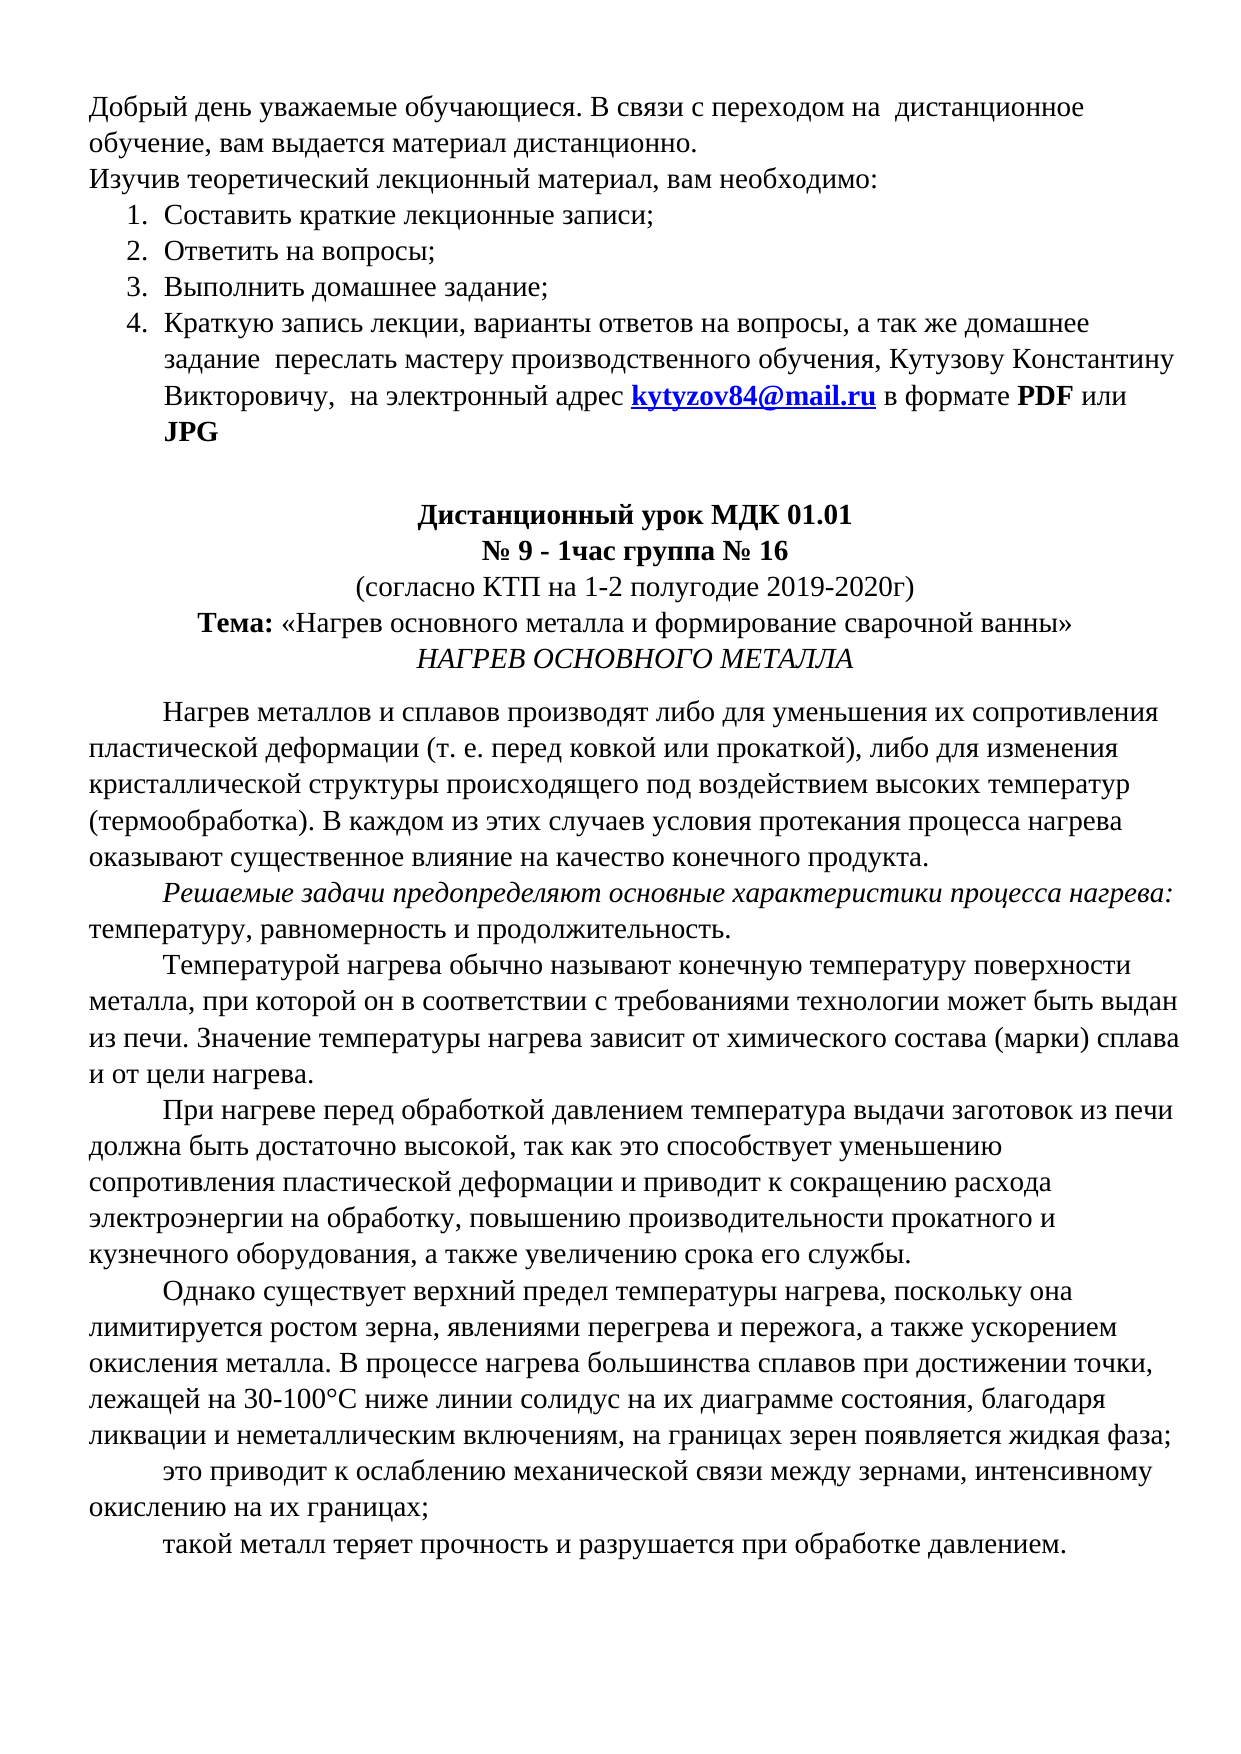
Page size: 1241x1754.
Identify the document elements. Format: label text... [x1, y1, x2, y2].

text Изучив теоретический лекционный материал, вам необходимо: [89, 161, 1181, 194]
text № 9 - 1час группа № 16 [89, 533, 1181, 567]
text Нагрев металлов и сплавов производят либо для уменьшения их сопротивления пластической деформации (т. е. перед ковкой или прокаткой), либо для изменения кристаллической структуры происходящего под воздействием высоких температур (термообработка). В каждом из этих случаев условия протекания процесса нагрева оказывают существенное влияние на качество конечного продукта. [89, 694, 1181, 872]
list Краткую запись лекции, варианты ответов на вопросы, а так же домашнее задание переслать мастеру производственного обучения, Кутузову Константину Викторовичу, на электронный адрес kytyzov84@mail.ru в формате PDF или JPG [126, 306, 1181, 447]
text такой металл теряет прочность и разрушается при обработке давлением. [89, 1526, 1181, 1559]
text НАГРЕВ ОСНОВНОГО МЕТАЛЛА [89, 642, 1181, 675]
text Температурой нагрева обычно называют конечную температуру поверхности металла, при которой он в соответствии с требованиями технологии может быть выдан из печи. Значение температуры нагрева зависит от химического состава (марки) сплава и от цели нагрева. [89, 947, 1181, 1089]
text При нагреве перед обработкой давлением температура выдачи заготовок из печи должна быть достаточно высокой, так как это способствует уменьшению сопротивления пластической деформации и приводит к сокращению расхода электроэнергии на обработку, повышению производительности прокатного и кузнечного оборудования, а также увеличению срока его службы. [89, 1092, 1181, 1270]
text (согласно КТП на 1-2 полугодие 2019-2020г) [89, 569, 1181, 603]
list Выполнить домашнее задание; [126, 269, 1181, 303]
text Дистанционный урок МДК 01.01 [89, 497, 1181, 531]
text Тема: «Нагрев основного металла и формирование сварочной ванны» [89, 605, 1181, 639]
text Однако существует верхний предел температуры нагрева, поскольку она лимитируется ростом зерна, явлениями перегрева и пережога, а также ускорением окисления металла. В процессе нагрева большинства сплавов при достижении точки, лежащей на 30-100°С ниже линии солидус на их диаграмме состояния, благодаря ликвации и неметаллическим включениям, на границах зерен появляется жидкая фаза; это приводит к ослаблению механической связи между зернами, интенсивному окислению на их границах; [89, 1273, 1181, 1523]
text Решаемые задачи предопределяют основные характеристики процесса нагрева: температуру, равномерность и продолжительность. [89, 875, 1181, 945]
list Ответить на вопросы; [126, 233, 1181, 267]
list Составить краткие лекционные записи; [126, 197, 1181, 231]
text Добрый день уважаемые обучающиеся. В связи с переходом на дистанционное обучение, вам выдается материал дистанционно. [89, 89, 1181, 158]
